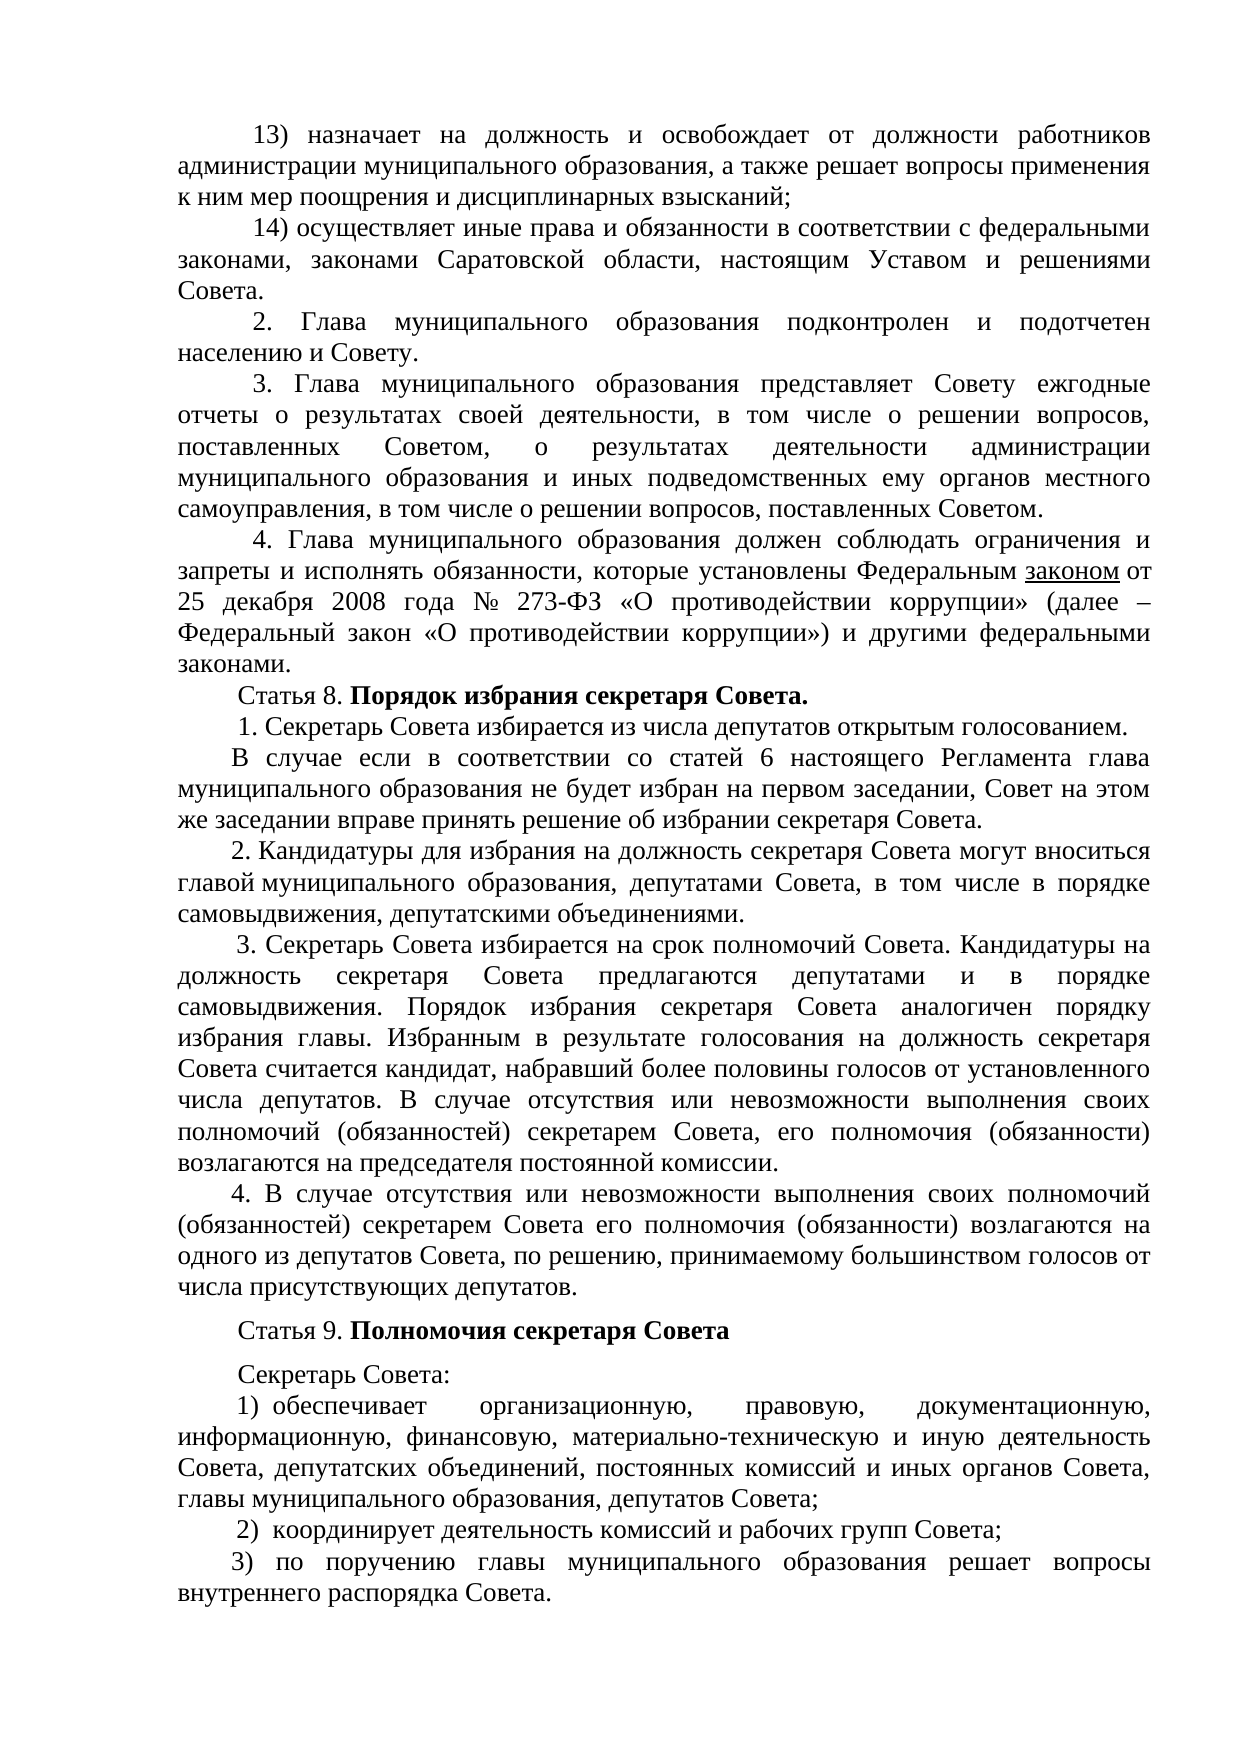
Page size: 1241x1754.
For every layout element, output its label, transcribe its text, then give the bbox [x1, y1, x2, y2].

text Статья 8. Порядок избрания секретаря Совета. [177, 679, 1152, 710]
text 14) осуществляет иные права и обязанности в соответствии с федеральными законами, законами Саратовской области, настоящим Уставом и решениями Совета. [177, 212, 1152, 305]
text 1. Секретарь Совета избирается из числа депутатов открытым голосованием. [177, 710, 1152, 741]
text Секретарь Совета: [177, 1358, 1152, 1389]
text 13) назначает на должность и освобождает от должности работников администрации муниципального образования, а также решает вопросы применения к ним мер поощрения и дисциплинарных взысканий; [177, 118, 1152, 212]
text 3. Секретарь Совета избирается на срок полномочий Совета. Кандидатуры на должность секретаря Совета предлагаются депутатами и в порядке самовыдвижения. Порядок избрания секретаря Совета аналогичен порядку избрания главы. Избранным в результате голосования на должность секретаря Совета считается кандидат, набравший более половины голосов от установленного числа депутатов. В случае отсутствия или невозможности выполнения своих полномочий (обязанностей) секретарем Совета, его полномочия (обязанности) возлагаются на председателя постоянной комиссии. [177, 928, 1152, 1177]
text 1) обеспечивает организационную, правовую, документационную, информационную, финансовую, материально-техническую и иную деятельность Совета, депутатских объединений, постоянных комиссий и иных органов Совета, главы муниципального образования, депутатов Совета; [177, 1389, 1152, 1513]
text Статья 9. Полномочия секретаря Совета [177, 1314, 1152, 1345]
text 2. Кандидатуры для избрания на должность секретаря Совета могут вноситься главой муниципального образования, депутатами Совета, в том числе в порядке самовыдвижения, депутатскими объединениями. [177, 834, 1152, 928]
text 4. В случае отсутствия или невозможности выполнения своих полномочий (обязанностей) секретарем Совета его полномочия (обязанности) возлагаются на одного из депутатов Совета, по решению, принимаемому большинством голосов от числа присутствующих депутатов. [177, 1177, 1152, 1302]
text 4. Глава муниципального образования должен соблюдать ограничения и запреты и исполнять обязанности, которые установлены Федеральным законом от 25 декабря 2008 года № 273-ФЗ «О противодействии коррупции» (далее – Федеральный закон «О противодействии коррупции») и другими федеральными законами. [177, 523, 1152, 679]
text 2. Глава муниципального образования подконтролен и подотчетен населению и Совету. [177, 305, 1152, 367]
text 3) по поручению главы муниципального образования решает вопросы внутреннего распорядка Совета. [177, 1545, 1152, 1607]
text 3. Глава муниципального образования представляет Совету ежгодные отчеты о результатах своей деятельности, в том числе о решении вопросов, поставленных Советом, о результатах деятельности администрации муниципального образования и иных подведомственных ему органов местного самоуправления, в том числе о решении вопросов, поставленных Советом. [177, 367, 1152, 523]
text В случае если в соответствии со статей 6 настоящего Регламента глава муниципального образования не будет избран на первом заседании, Совет на этом же заседании вправе принять решение об избрании секретаря Совета. [177, 741, 1152, 834]
text 2) координирует деятельность комиссий и рабочих групп Совета; [177, 1513, 1152, 1545]
